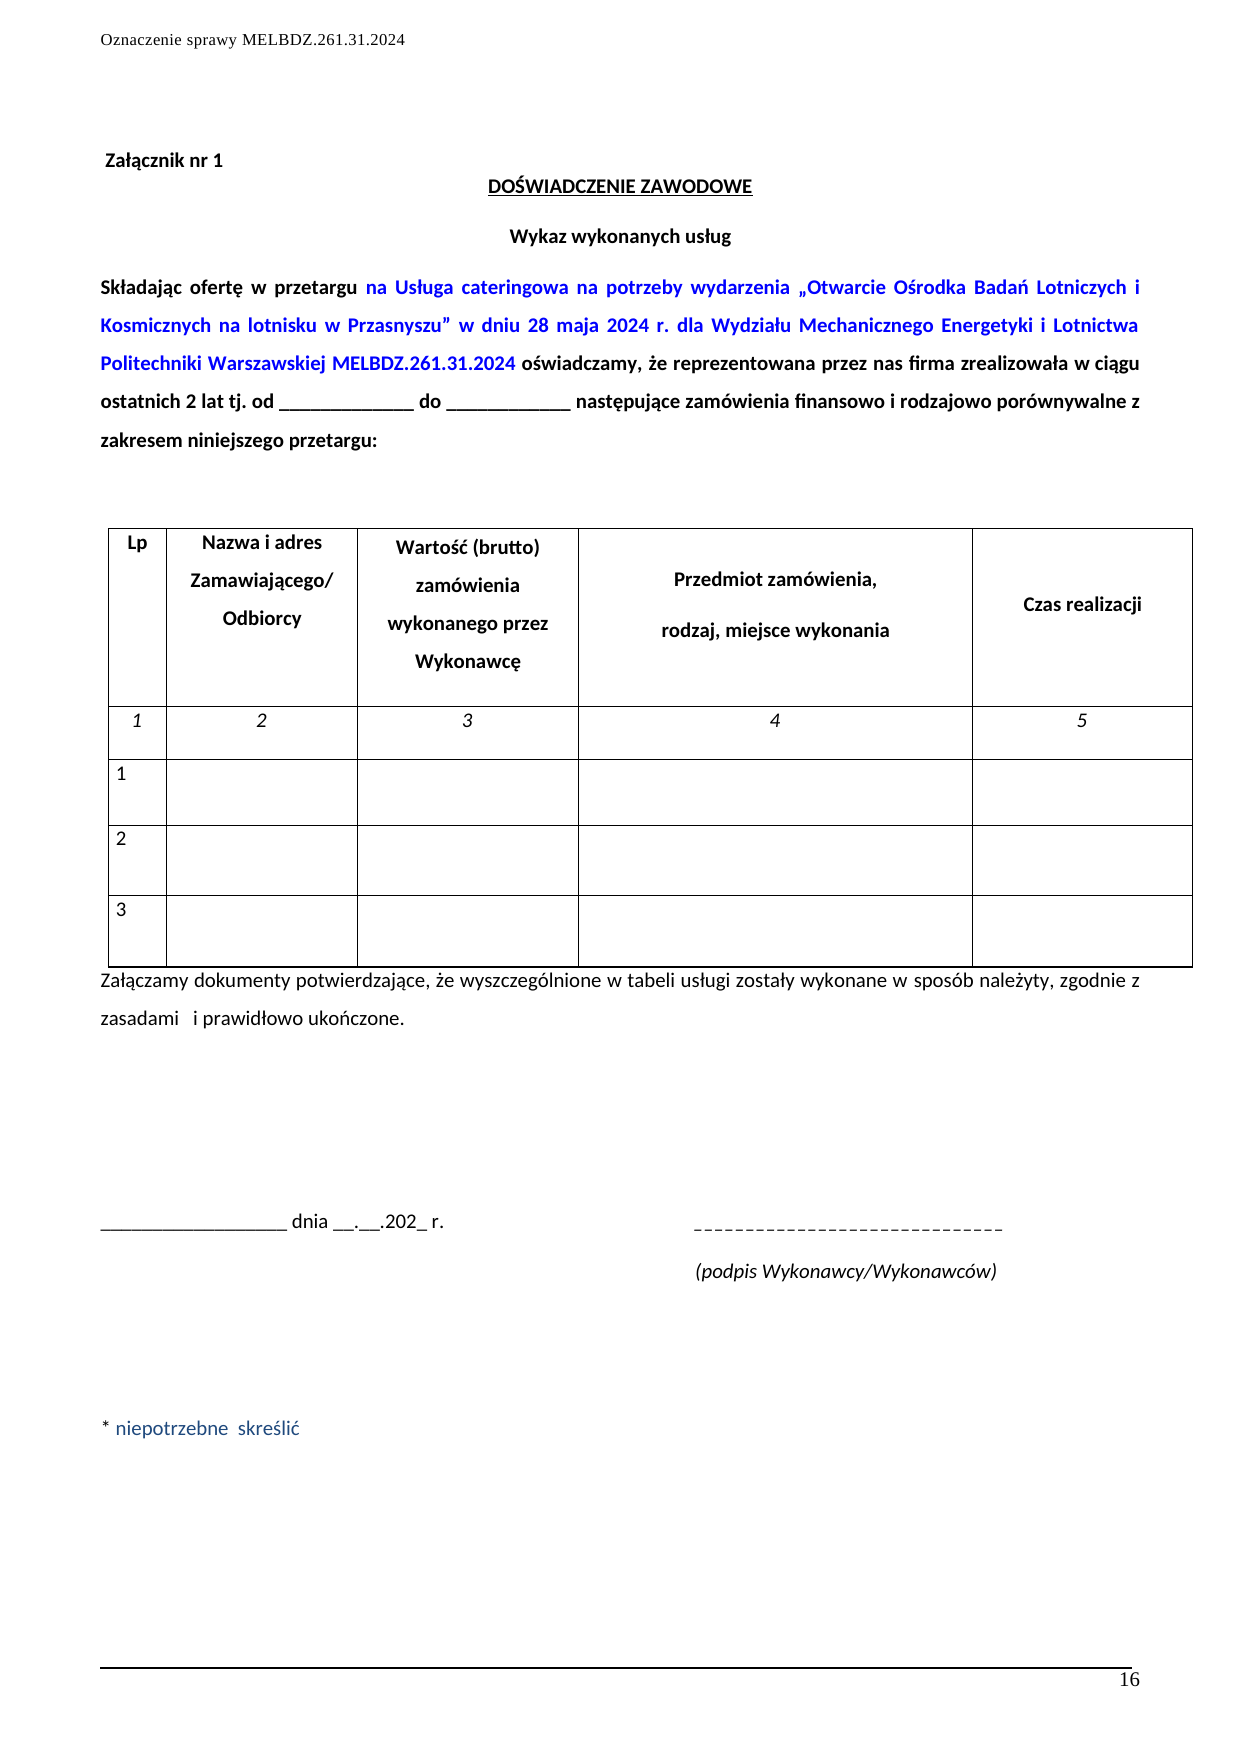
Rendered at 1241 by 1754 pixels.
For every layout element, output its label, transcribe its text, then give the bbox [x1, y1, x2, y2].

table_cell 3 [358, 707, 578, 759]
table_cell 1 [109, 707, 166, 759]
table_cell [973, 896, 1192, 966]
table_cell 5 [973, 707, 1192, 759]
text Załącznik nr 1 [100, 148, 1140, 173]
table_cell 4 [579, 707, 972, 759]
table_header Nazwa i adres Zamawiającego/ Odbiorcy [167, 529, 357, 706]
table_cell [167, 760, 357, 824]
table_header Przedmiot zamówienia, rodzaj, miejsce wykonania [579, 529, 972, 706]
table_header Wartość (brutto) zamówienia wykonanego przez Wykonawcę [358, 529, 578, 706]
text Załączamy dokumenty potwierdzające, że wyszczególnione w tabeli usługi zostały wykonane w sposób należyty, zgodnie z zasadami i prawidłowo ukończone. [100, 967, 1140, 1031]
table_cell [358, 896, 578, 966]
table_cell 2 [167, 707, 357, 759]
text Składając ofertę w przetargu na Usługa cateringowa na potrzeby wydarzenia „Otwarcie Ośrodka Badań Lotniczych i Kosmicznych na lotnisku w Przasnyszu” w dniu 28 maja 2024 r. dla Wydziału Mechanicznego Energetyki i Lotnictwa Politechniki Warszawskiej MELBDZ.261.31.2024 oświadczamy, że reprezentowana przez nas firma zrealizowała w ciągu ostatnich 2 lat tj. od _____________ do ____________ następujące zamówienia finansowo i rodzajowo porównywalne z zakresem niniejszego przetargu: [100, 274, 1140, 452]
table_cell [167, 896, 357, 966]
table_cell [973, 826, 1192, 895]
table_cell [579, 760, 972, 824]
table_cell [358, 760, 578, 824]
text Wykaz wykonanych usług [100, 224, 1140, 249]
text * niepotrzebne skreślić [100, 1415, 1140, 1440]
table_cell 1 [109, 760, 166, 824]
table_cell 3 [109, 896, 166, 966]
table_cell [358, 826, 578, 895]
table_cell [167, 826, 357, 895]
table_cell 2 [109, 826, 166, 895]
text (podpis Wykonawcy/Wykonawców) [617, 1259, 1140, 1284]
table_cell [579, 826, 972, 895]
text __________________ dnia __.__.202_ r. ______________________________ [100, 1208, 1140, 1233]
table_cell [973, 760, 1192, 824]
table_cell [579, 896, 972, 966]
text DOŚWIADCZENIE ZAWODOWE [100, 173, 1140, 198]
table_header Lp [109, 529, 166, 706]
table_header Czas realizacji [973, 529, 1192, 706]
